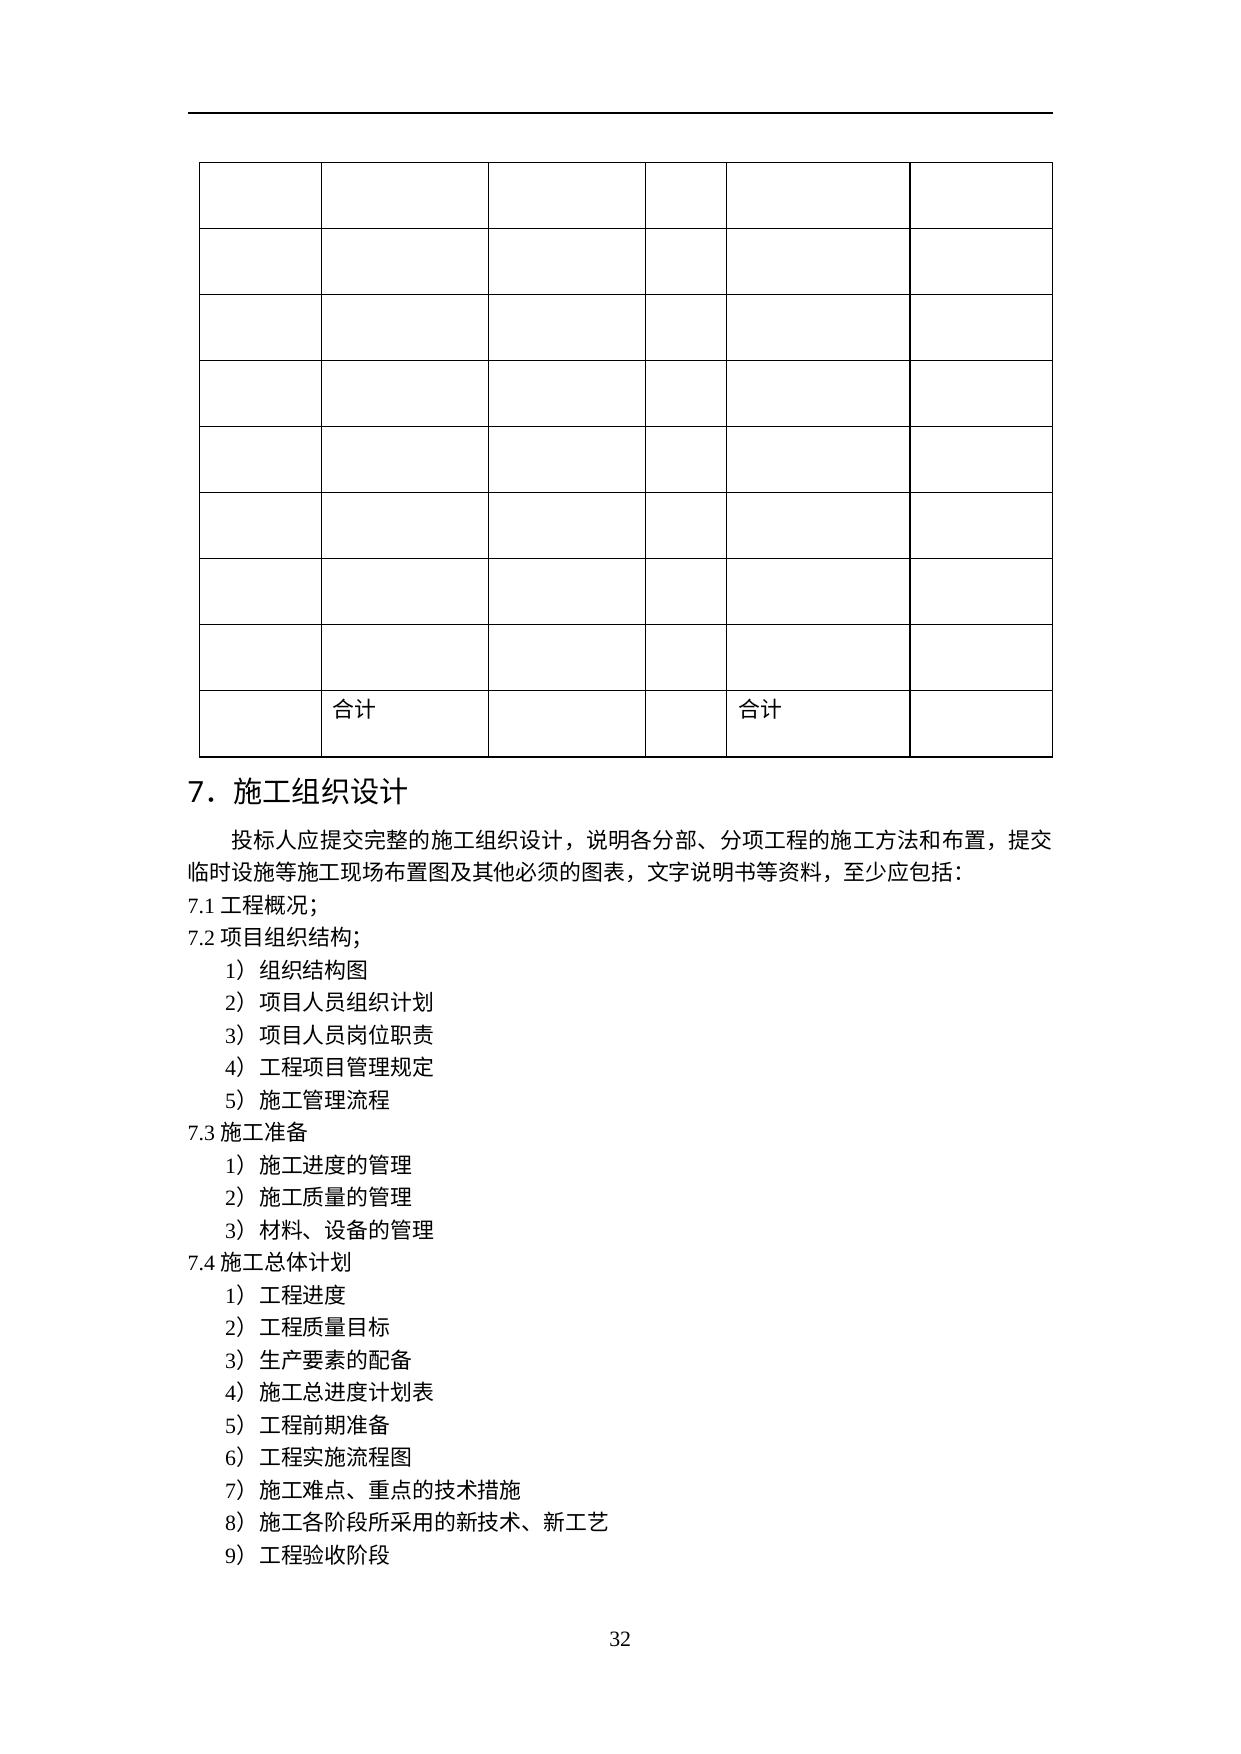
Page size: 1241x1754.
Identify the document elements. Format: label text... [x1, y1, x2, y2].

table_cell [200, 427, 321, 492]
table_cell [489, 691, 645, 756]
list 工程项目管理规定 [225, 1050, 1055, 1082]
table_cell [489, 427, 645, 492]
table_cell [646, 691, 726, 756]
table_cell [646, 493, 726, 558]
table_cell [911, 493, 1052, 558]
table_cell [322, 361, 488, 426]
table_cell [911, 625, 1052, 690]
table_cell [911, 163, 1052, 228]
table_cell [489, 163, 645, 228]
table_cell [200, 295, 321, 360]
table_cell [727, 427, 909, 492]
list 工程验收阶段 [225, 1537, 1055, 1570]
list 工程实施流程图 [225, 1440, 1055, 1472]
table_cell [911, 295, 1052, 360]
table_cell [322, 427, 488, 492]
list 生产要素的配备 [225, 1342, 1055, 1375]
table_cell 合计 [322, 691, 488, 756]
table_cell [911, 229, 1052, 294]
table_cell 合计 [727, 691, 909, 756]
list 工程前期准备 [225, 1407, 1055, 1440]
table_cell [911, 427, 1052, 492]
list 施工质量的管理 [225, 1180, 1055, 1212]
table_cell [646, 229, 726, 294]
table_cell [200, 493, 321, 558]
table_cell [489, 625, 645, 690]
text 投标人应提交完整的施工组织设计，说明各分部、分项工程的施工方法和布置，提交临时设施等施工现场布置图及其他必须的图表，文字说明书等资料，至少应包括： [187, 822, 1053, 887]
table_cell [646, 559, 726, 624]
table_cell [322, 559, 488, 624]
list 施工管理流程 [225, 1082, 1055, 1115]
text 7.3 施工准备 [187, 1115, 1055, 1147]
table_cell [489, 295, 645, 360]
table_cell [200, 163, 321, 228]
list 工程进度 [225, 1277, 1055, 1310]
list 材料、设备的管理 [225, 1212, 1055, 1245]
table_cell [489, 229, 645, 294]
table_cell [727, 229, 909, 294]
table_cell [646, 163, 726, 228]
table_cell [646, 625, 726, 690]
table_cell [727, 163, 909, 228]
list 项目人员组织计划 [225, 985, 1055, 1017]
table_cell [322, 163, 488, 228]
list 组织结构图 [225, 952, 1055, 985]
table_cell [322, 295, 488, 360]
list 施工进度的管理 [225, 1147, 1055, 1180]
table_cell [727, 559, 909, 624]
table_cell [489, 361, 645, 426]
table_cell [911, 691, 1052, 756]
table_cell [646, 427, 726, 492]
table_cell [646, 295, 726, 360]
table_cell [911, 361, 1052, 426]
table_cell [727, 361, 909, 426]
subtitle 7．施工组织设计 [187, 757, 1053, 822]
list 施工难点、重点的技术措施 [225, 1472, 1055, 1505]
text 7.4 施工总体计划 [187, 1245, 1055, 1277]
table_cell [911, 559, 1052, 624]
table_cell [322, 229, 488, 294]
table_cell [200, 361, 321, 426]
text 7.2 项目组织结构； [187, 920, 1055, 952]
table_cell [200, 691, 321, 756]
table_cell [489, 493, 645, 558]
table_cell [727, 625, 909, 690]
table_cell [322, 625, 488, 690]
table_cell [322, 493, 488, 558]
list 项目人员岗位职责 [225, 1017, 1055, 1050]
list 施工各阶段所采用的新技术、新工艺 [225, 1505, 1055, 1537]
table_cell [200, 559, 321, 624]
list 工程质量目标 [225, 1310, 1055, 1342]
text 7.1 工程概况； [187, 887, 1055, 920]
table_cell [727, 493, 909, 558]
table_cell [200, 625, 321, 690]
table_cell [489, 559, 645, 624]
table_cell [200, 229, 321, 294]
list 施工总进度计划表 [225, 1375, 1055, 1407]
table_cell [646, 361, 726, 426]
table_cell [727, 295, 909, 360]
